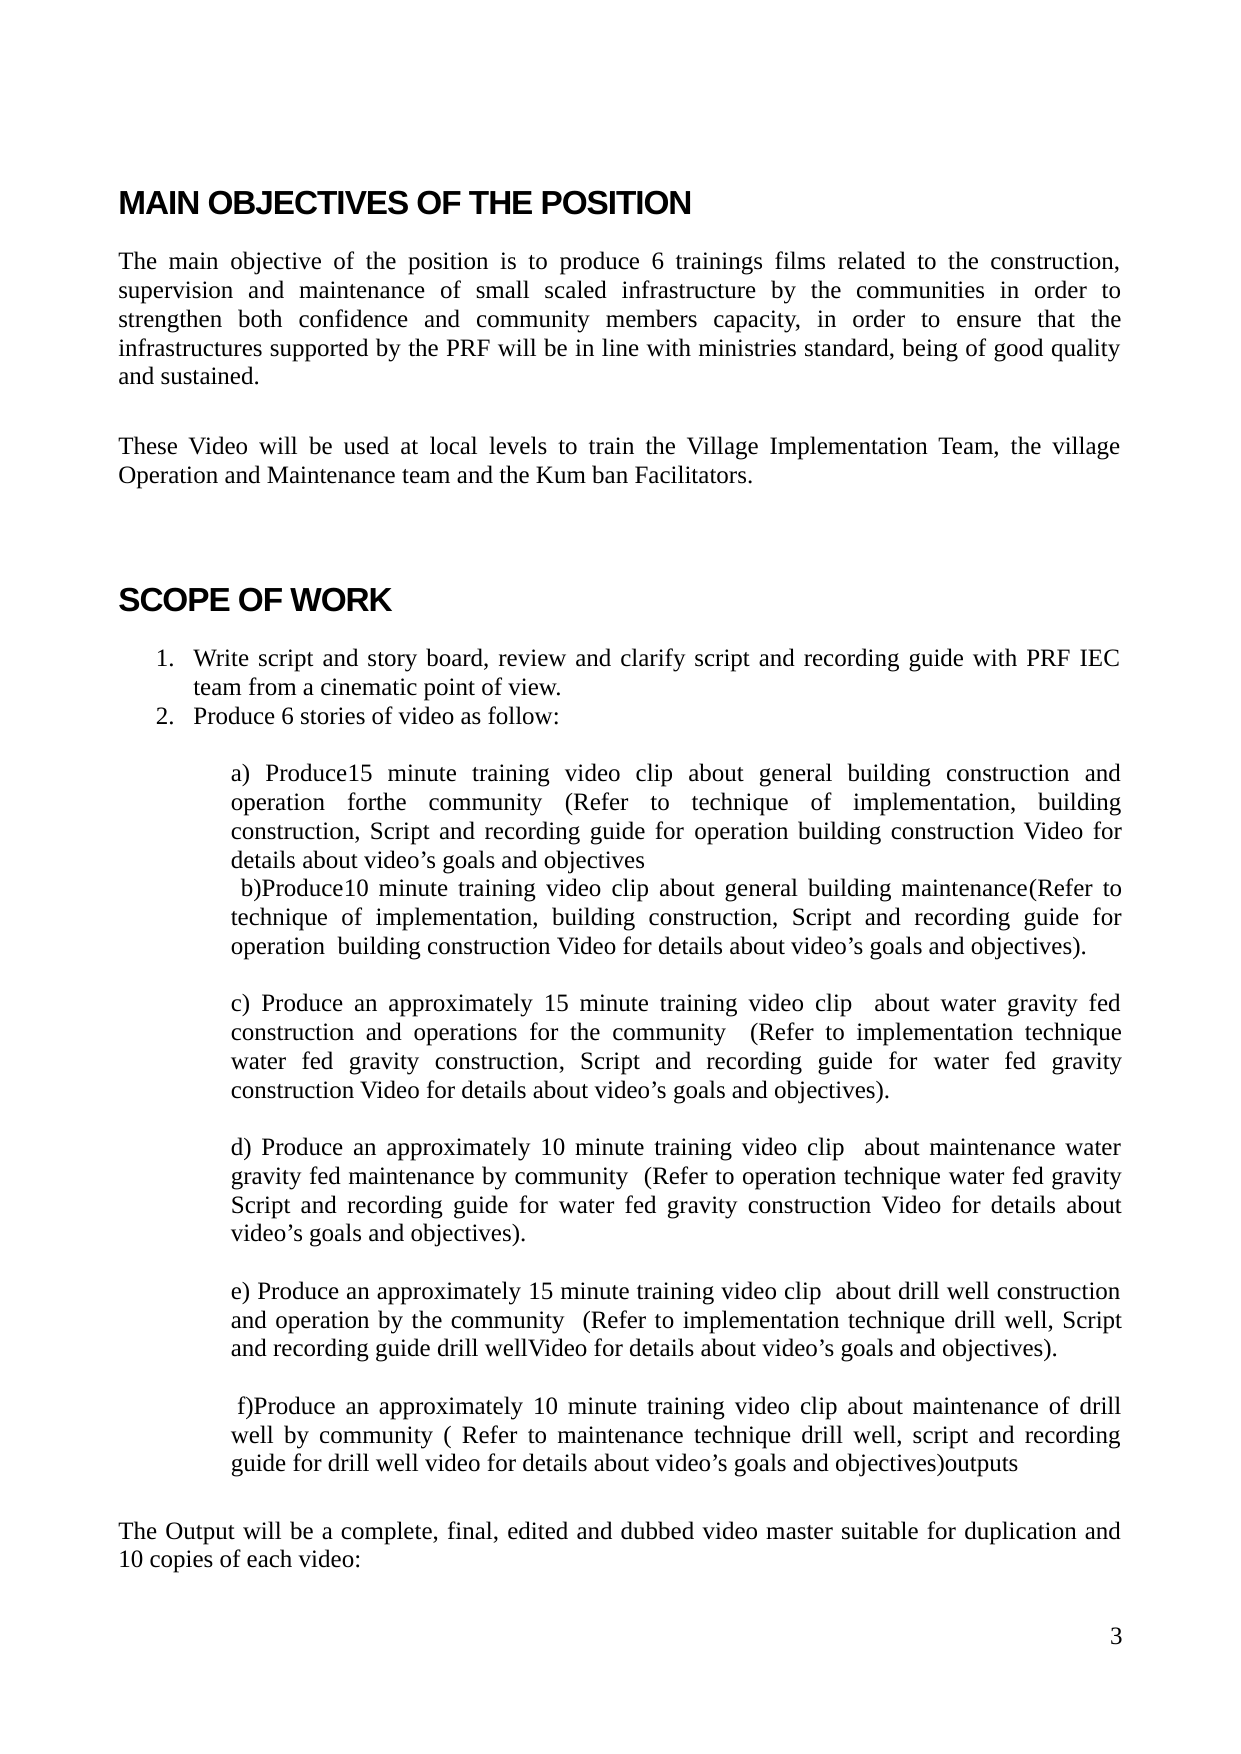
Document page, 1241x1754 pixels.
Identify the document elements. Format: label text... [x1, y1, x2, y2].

subtitle MAIN OBJECTIVES OF THE POSITION [118, 183, 1122, 221]
text c) Produce an approximately 15 minute training video clip about water gravity fed construction and operations for the community (Refer to implementation technique water fed gravity construction, Script and recording guide for water fed gravity construction Video for details about video’s goals and objectives). [231, 988, 1122, 1103]
text These Video will be used at local levels to train the Village Implementation Team, the village Operation and Maintenance team and the Kum ban Facilitators. [118, 431, 1122, 489]
list Produce 6 stories of video as follow: [156, 701, 1122, 730]
text b)Produce10 minute training video clip about general building maintenance(Refer to technique of implementation, building construction, Script and recording guide for operation building construction Video for details about video’s goals and objectives). [231, 873, 1122, 960]
list f)Produce an approximately 10 minute training video clip about maintenance of drill well by community ( Refer to maintenance technique drill well, script and recording guide for drill well video for details about video’s goals and objectives)outputs [231, 1391, 1122, 1477]
text The Output will be a complete, final, edited and dubbed video master suitable for duplication and 10 copies of each video: [118, 1516, 1122, 1573]
text a) Produce15 minute training video clip about general building construction and operation forthe community (Refer to technique of implementation, building construction, Script and recording guide for operation building construction Video for details about video’s goals and objectives [231, 758, 1122, 873]
list Write script and story board, review and clarify script and recording guide with PRF IEC team from a cinematic point of view. [156, 643, 1122, 701]
subtitle scope of work [118, 580, 1122, 618]
text e) Produce an approximately 15 minute training video clip about drill well construction and operation by the community (Refer to implementation technique drill well, Script and recording guide drill wellVideo for details about video’s goals and objectives). [231, 1276, 1122, 1362]
text d) Produce an approximately 10 minute training video clip about maintenance water gravity fed maintenance by community (Refer to operation technique water fed gravity Script and recording guide for water fed gravity construction Video for details about video’s goals and objectives). [231, 1132, 1122, 1247]
text The main objective of the position is to produce 6 trainings films related to the construction, supervision and maintenance of small scaled infrastructure by the communities in order to strengthen both confidence and community members capacity, in order to ensure that the infrastructures supported by the PRF will be in line with ministries standard, being of good quality and sustained. [118, 246, 1122, 390]
